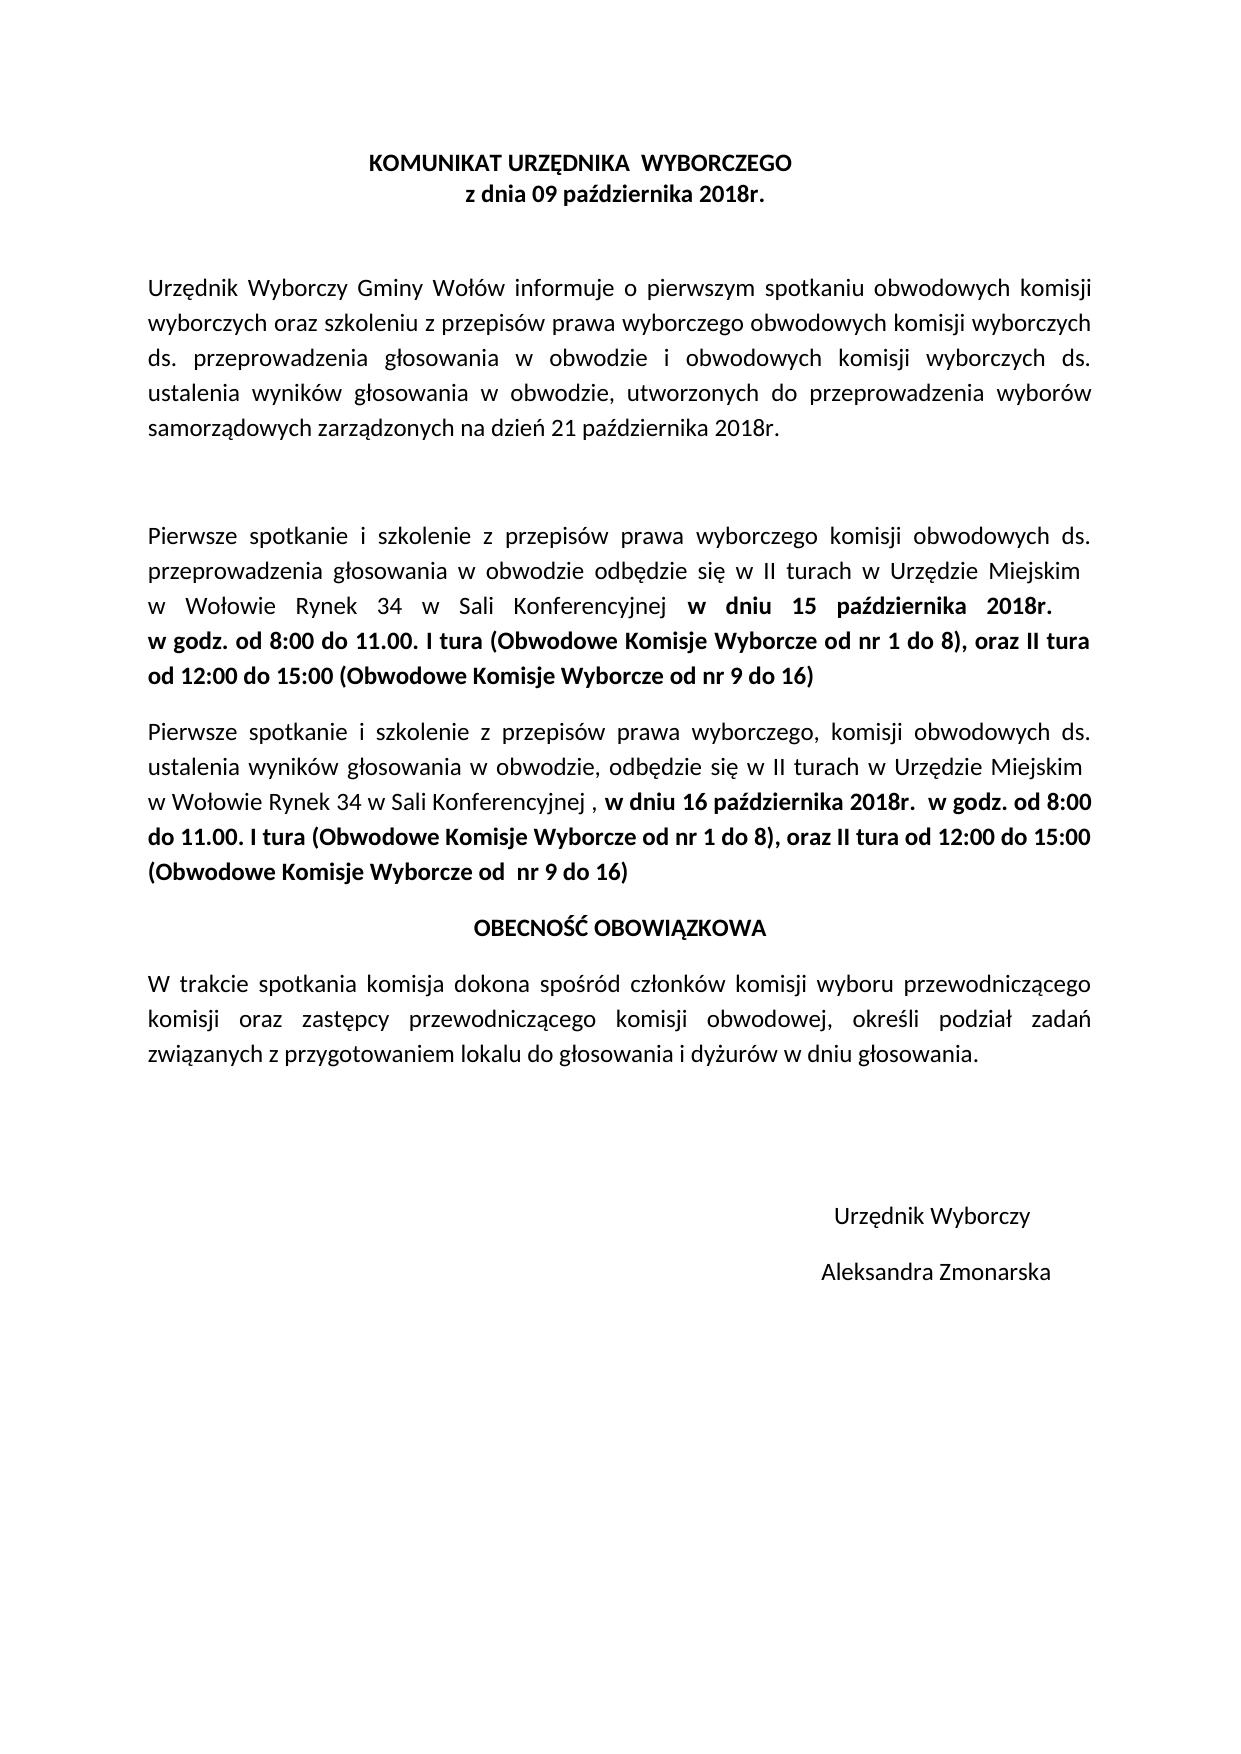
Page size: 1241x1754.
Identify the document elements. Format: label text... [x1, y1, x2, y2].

text Urzędnik Wyborczy [148, 1200, 1093, 1230]
text z dnia 09 października 2018r. [148, 178, 1093, 209]
text W trakcie spotkania komisja dokona spośród członków komisji wyboru przewodniczącego komisji oraz zastępcy przewodniczącego komisji obwodowej, określi podział zadań związanych z przygotowaniem lokalu do głosowania i dyżurów w dniu głosowania. [148, 968, 1093, 1068]
text Pierwsze spotkanie i szkolenie z przepisów prawa wyborczego, komisji obwodowych ds. ustalenia wyników głosowania w obwodzie, odbędzie się w II turach w Urzędzie Miejskim w Wołowie Rynek 34 w Sali Konferencyjnej , w dniu 16 października 2018r. w godz. od 8:00 do 11.00. I tura (Obwodowe Komisje Wyborcze od nr 1 do 8), oraz II tura od 12:00 do 15:00 (Obwodowe Komisje Wyborcze od nr 9 do 16) [148, 716, 1093, 887]
text KOMUNIKAT URZĘDNIKA WYBORCZEGO [369, 148, 1093, 178]
text Aleksandra Zmonarska [148, 1256, 1093, 1286]
text Urzędnik Wyborczy Gminy Wołów informuje o pierwszym spotkaniu obwodowych komisji wyborczych oraz szkoleniu z przepisów prawa wyborczego obwodowych komisji wyborczych ds. przeprowadzenia głosowania w obwodzie i obwodowych komisji wyborczych ds. ustalenia wyników głosowania w obwodzie, utworzonych do przeprowadzenia wyborów samorządowych zarządzonych na dzień 21 października 2018r. [148, 272, 1093, 442]
text Pierwsze spotkanie i szkolenie z przepisów prawa wyborczego komisji obwodowych ds. przeprowadzenia głosowania w obwodzie odbędzie się w II turach w Urzędzie Miejskim w Wołowie Rynek 34 w Sali Konferencyjnej w dniu 15 października 2018r. w godz. od 8:00 do 11.00. I tura (Obwodowe Komisje Wyborcze od nr 1 do 8), oraz II tura od 12:00 do 15:00 (Obwodowe Komisje Wyborcze od nr 9 do 16) [148, 521, 1093, 691]
text OBECNOŚĆ OBOWIĄZKOWA [148, 912, 1093, 943]
